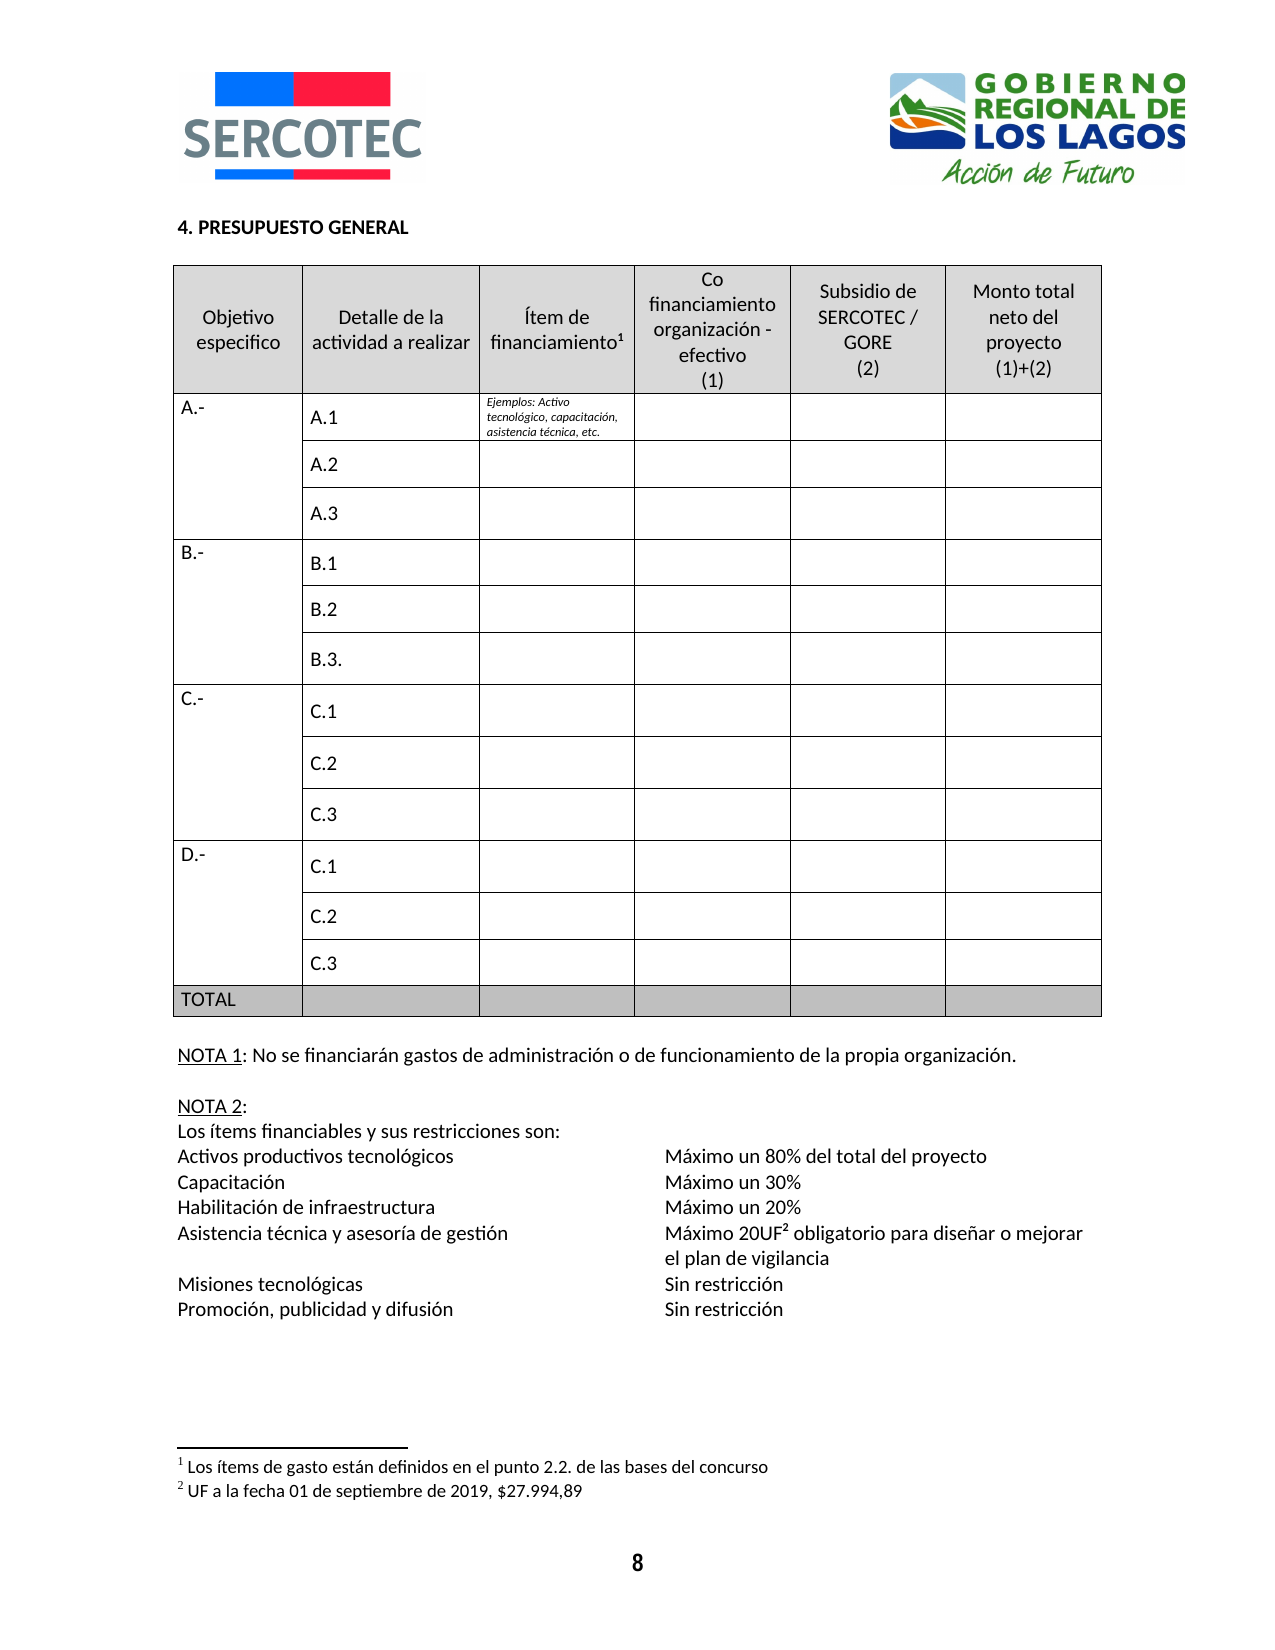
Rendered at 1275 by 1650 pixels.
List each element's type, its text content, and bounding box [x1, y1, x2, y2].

table_cell [946, 940, 1101, 985]
table_cell [791, 441, 945, 487]
table_cell [946, 893, 1101, 938]
table_cell [480, 633, 634, 684]
table_cell [791, 488, 945, 538]
table_cell [791, 986, 945, 1016]
table_cell [946, 540, 1101, 585]
table_cell [635, 488, 790, 538]
table_cell [480, 488, 634, 538]
table_cell [791, 737, 945, 788]
text NOTA 1: No se financiarán gastos de administración o de funcionamiento de la propia organización. [177, 1042, 1098, 1067]
table_cell D.- [174, 841, 302, 985]
table_cell [946, 789, 1101, 840]
table_header Detalle de la actividad a realizar [303, 266, 479, 393]
table_cell [946, 441, 1101, 487]
table_cell [635, 586, 790, 632]
table_cell [791, 940, 945, 985]
table_cell [635, 789, 790, 840]
table_cell [635, 940, 790, 985]
table_header Objetivo especifico [174, 266, 302, 393]
table_cell B.1 [303, 540, 479, 585]
table_cell [480, 789, 634, 840]
table_cell [946, 841, 1101, 892]
table_cell [480, 441, 634, 487]
text Promoción, publicidad y difusión Sin restricción [177, 1296, 1098, 1322]
table_cell B.2 [303, 586, 479, 632]
table_cell [480, 940, 634, 985]
table_cell [791, 893, 945, 938]
table_cell A.2 [303, 441, 479, 487]
table_cell [635, 737, 790, 788]
table_cell [480, 685, 634, 736]
table_cell [635, 685, 790, 736]
table_cell [635, 540, 790, 585]
table_cell A.1 [303, 394, 479, 440]
text Activos productivos tecnológicos Máximo un 80% del total del proyecto [177, 1144, 1098, 1169]
text NOTA 2: [177, 1093, 1098, 1118]
table_cell [946, 488, 1101, 538]
table_cell [480, 841, 634, 892]
table_cell [635, 633, 790, 684]
table_cell C.2 [303, 893, 479, 938]
table_cell B.3. [303, 633, 479, 684]
text Los ítems financiables y sus restricciones son: [177, 1118, 1098, 1144]
text Capacitación Máximo un 30% [177, 1169, 1098, 1194]
table_cell [635, 893, 790, 938]
table_cell [480, 893, 634, 938]
table_cell [480, 586, 634, 632]
text 4. PRESUPUESTO GENERAL [177, 214, 1098, 239]
table_cell [635, 841, 790, 892]
table_cell [791, 586, 945, 632]
table_cell A.3 [303, 488, 479, 538]
table_header Monto total neto del proyecto (1)+(2) [946, 266, 1101, 393]
table_cell B.- [174, 540, 302, 684]
text Habilitación de infraestructura Máximo un 20% [177, 1194, 1098, 1220]
table_cell [791, 633, 945, 684]
table_cell [303, 986, 479, 1016]
table_cell [791, 394, 945, 440]
table_cell [946, 737, 1101, 788]
table_cell [791, 540, 945, 585]
table_header Co financiamiento organización - efectivo (1) [635, 266, 790, 393]
text Misiones tecnológicas Sin restricción [177, 1271, 1098, 1296]
table_cell [635, 986, 790, 1016]
table_cell [635, 441, 790, 487]
table_cell [946, 586, 1101, 632]
table_cell TOTAL [174, 986, 302, 1016]
text Asistencia técnica y asesoría de gestión Máximo 20UF obligatorio para diseñar o mejorar el plan de vigilancia [177, 1220, 1098, 1271]
table_cell [480, 737, 634, 788]
table_cell [635, 394, 790, 440]
table_cell [946, 986, 1101, 1016]
table_cell [791, 841, 945, 892]
table_cell C.3 [303, 789, 479, 840]
table_cell [791, 685, 945, 736]
table_cell [946, 633, 1101, 684]
table_cell C.2 [303, 737, 479, 788]
table_cell C.1 [303, 841, 479, 892]
table_cell [480, 986, 634, 1016]
table_cell C.- [174, 685, 302, 840]
table_cell Ejemplos: Activo tecnológico, capacitación, asistencia técnica, etc. [480, 394, 634, 440]
table_cell [791, 789, 945, 840]
table_cell C.1 [303, 685, 479, 736]
table_cell A.- [174, 394, 302, 538]
table_cell [480, 540, 634, 585]
table_header Subsidio de SERCOTEC / GORE (2) [791, 266, 945, 393]
picture [889, 73, 1185, 185]
table_header Ítem de financiamiento [480, 266, 634, 393]
table_cell [946, 394, 1101, 440]
table_cell [946, 685, 1101, 736]
picture [178, 72, 426, 183]
table_cell C.3 [303, 940, 479, 985]
